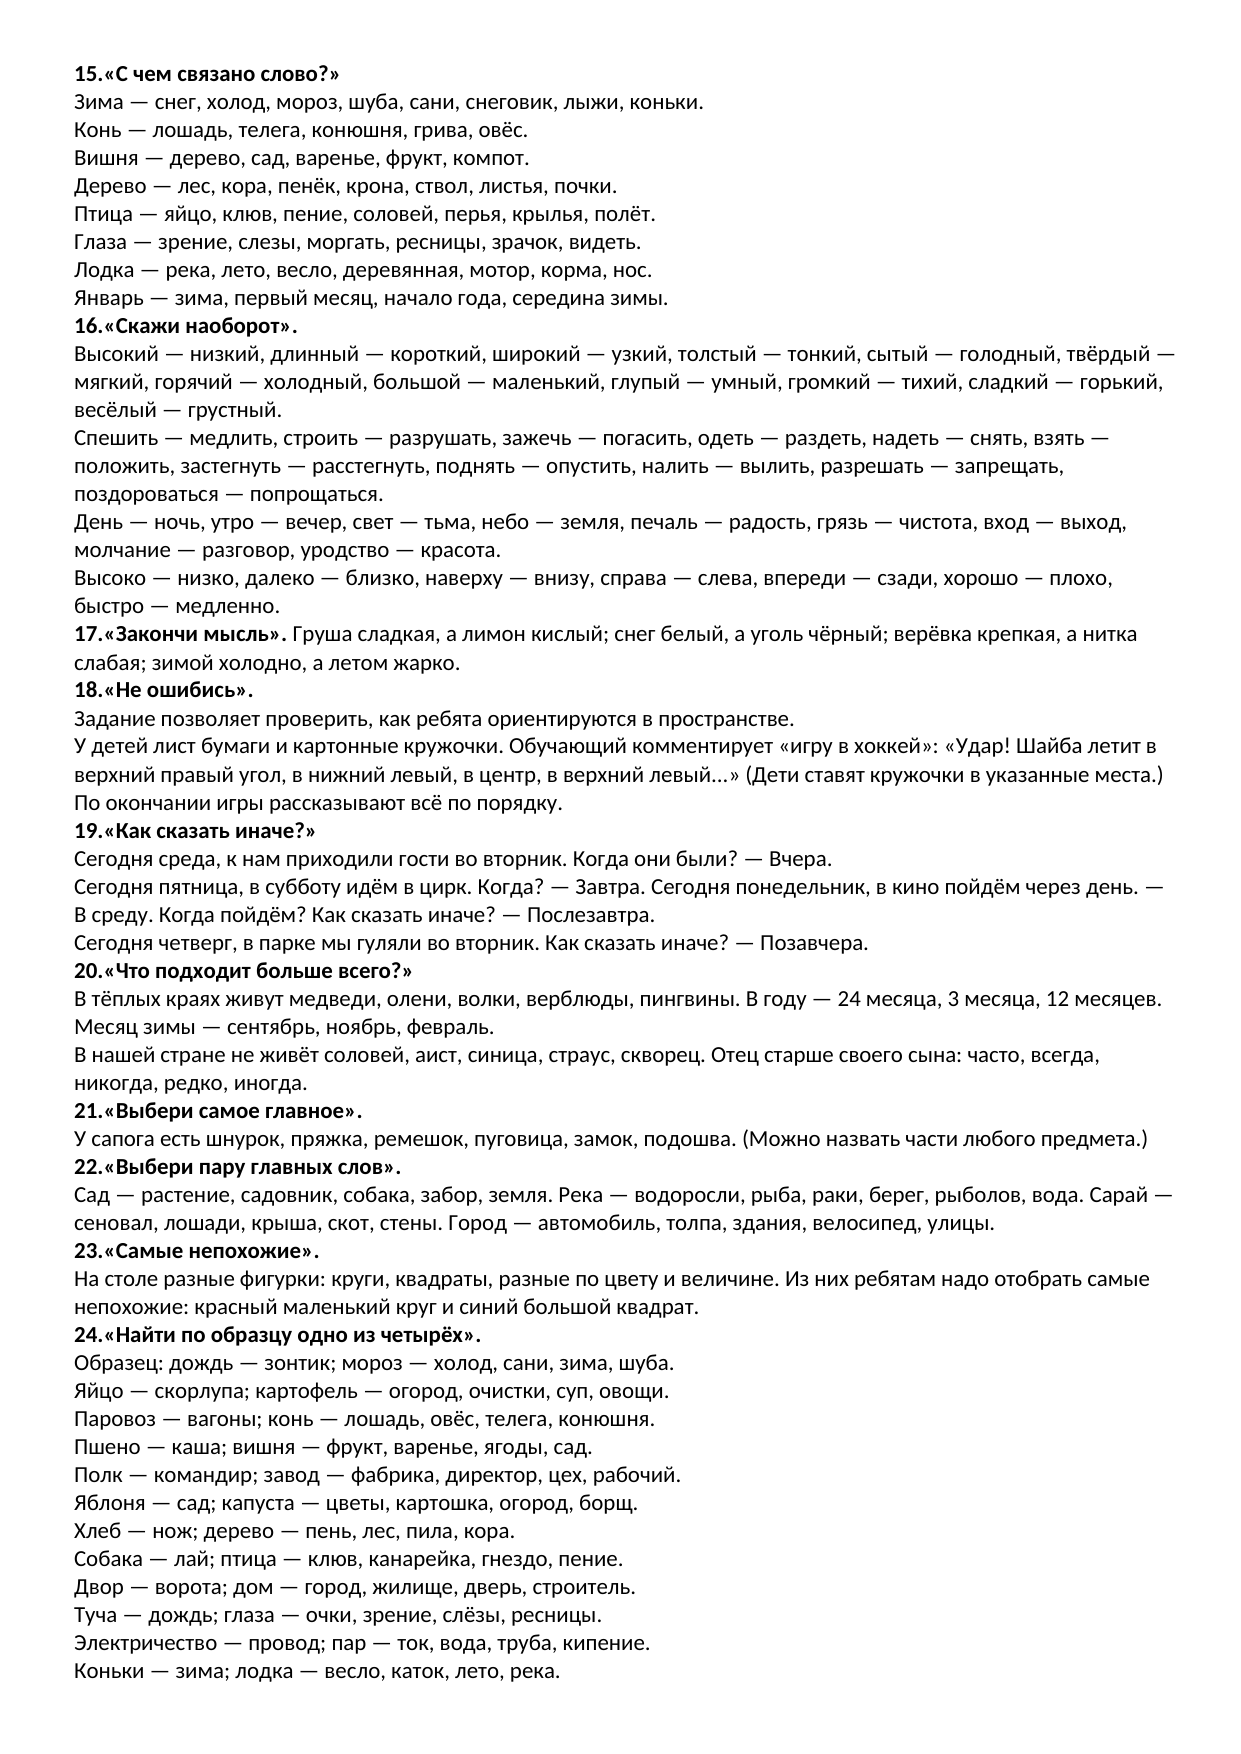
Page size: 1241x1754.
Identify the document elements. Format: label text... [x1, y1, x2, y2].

text Сегодня среда, к нам приходили гости во вторник. Когда они были? — Вчера. [74, 844, 1181, 872]
text Туча — дождь; глаза — очки, зрение, слёзы, ресницы. [74, 1600, 1181, 1628]
text Задание позволяет проверить, как ребята ориентируются в пространстве. [74, 704, 1181, 732]
text Глаза — зрение, слезы, моргать, ресницы, зрачок, видеть. [74, 227, 1181, 255]
text 21.«Выбери самое главное». [74, 1096, 1181, 1124]
text Январь — зима, первый месяц, начало года, середина зимы. [74, 283, 1181, 311]
text На столе разные фигурки: круги, квадраты, разные по цвету и величине. Из них ребятам надо отобрать самые непохожие: красный маленький круг и синий большой квадрат. [74, 1264, 1181, 1320]
text Образец: дождь — зонтик; мороз — холод, сани, зима, шуба. [74, 1348, 1181, 1376]
text Дерево — лес, кора, пенёк, крона, ствол, листья, почки. [74, 171, 1181, 199]
text Лодка — река, лето, весло, деревянная, мотор, корма, нос. [74, 255, 1181, 283]
text 20.«Что подходит больше всего?» [74, 956, 1181, 984]
text 17.«Закончи мысль». Груша сладкая, а лимон кислый; снег белый, а уголь чёрный; верёвка крепкая, а нитка слабая; зимой холодно, а летом жарко. [74, 619, 1181, 676]
text Яблоня — сад; капуста — цветы, картошка, огород, борщ. [74, 1488, 1181, 1516]
text Собака — лай; птица — клюв, канарейка, гнездо, пение. [74, 1544, 1181, 1572]
text Конь — лошадь, телега, конюшня, грива, овёс. [74, 115, 1181, 143]
text Сегодня четверг, в парке мы гуляли во вторник. Как сказать иначе? — Позавчера. [74, 928, 1181, 956]
text Вишня — дерево, сад, варенье, фрукт, компот. [74, 143, 1181, 171]
text У сапога есть шнурок, пряжка, ремешок, пуговица, замок, подошва. (Можно назвать части любого предмета.) [74, 1124, 1181, 1152]
text День — ночь, утро — вечер, свет — тьма, небо — земля, печаль — радость, грязь — чистота, вход — выход, молчание — разговор, уродство — красота. [74, 507, 1181, 563]
text 15.«С чем связано слово?» [74, 59, 1181, 87]
text Двор — ворота; дом — город, жилище, дверь, строитель. [74, 1572, 1181, 1600]
text Высоко — низко, далеко — близко, наверху — внизу, справа — слева, впереди — сзади, хорошо — плохо, быстро — медленно. [74, 563, 1181, 619]
text У детей лист бумаги и картонные кружочки. Обучающий комментирует «игру в хоккей»: «Удар! Шайба летит в верхний правый угол, в нижний левый, в центр, в верхний левый...» (Дети ставят кружочки в указанные места.) По окончании игры рассказывают всё по порядку. [74, 732, 1181, 816]
text 24.«Найти по образцу одно из четырёх». [74, 1320, 1181, 1348]
text Яйцо — скорлупа; картофель — огород, очистки, суп, овощи. [74, 1376, 1181, 1404]
text Птица — яйцо, клюв, пение, соловей, перья, крылья, полёт. [74, 199, 1181, 227]
text В тёплых краях живут медведи, олени, волки, верблюды, пингвины. В году — 24 месяца, 3 месяца, 12 месяцев. Месяц зимы — сентябрь, ноябрь, февраль. [74, 984, 1181, 1040]
text Высокий — низкий, длинный — короткий, широкий — узкий, толстый — тонкий, сытый — голодный, твёрдый — мягкий, горячий — холодный, большой — маленький, глупый — умный, громкий — тихий, сладкий — горький, весёлый — грустный. [74, 339, 1181, 423]
text 19.«Как сказать иначе?» [74, 816, 1181, 844]
text Сад — растение, садовник, собака, забор, земля. Река — водоросли, рыба, раки, берег, рыболов, вода. Сарай — сеновал, лошади, крыша, скот, стены. Город — автомобиль, толпа, здания, велосипед, улицы. [74, 1180, 1181, 1236]
text Коньки — зима; лодка — весло, каток, лето, река. [74, 1656, 1181, 1684]
text Зима — снег, холод, мороз, шуба, сани, снеговик, лыжи, коньки. [74, 87, 1181, 115]
text Спешить — медлить, строить — разрушать, зажечь — погасить, одеть — раздеть, надеть — снять, взять — положить, застегнуть — расстегнуть, поднять — опустить, налить — вылить, разрешать — запрещать, поздороваться — попрощаться. [74, 423, 1181, 507]
text В нашей стране не живёт соловей, аист, синица, страус, скворец. Отец старше своего сына: часто, всегда, никогда, редко, иногда. [74, 1040, 1181, 1096]
text 16.«Скажи наоборот». [74, 311, 1181, 339]
text Пшено — каша; вишня — фрукт, варенье, ягоды, сад. [74, 1432, 1181, 1460]
text Электричество — провод; пар — ток, вода, труба, кипение. [74, 1628, 1181, 1656]
text 23.«Самые непохожие». [74, 1236, 1181, 1264]
text Полк — командир; завод — фабрика, директор, цех, рабочий. [74, 1460, 1181, 1488]
text Сегодня пятница, в субботу идём в цирк. Когда? — Завтра. Сегодня понедельник, в кино пойдём через день. — В среду. Когда пойдём? Как сказать иначе? — Послезавтра. [74, 872, 1181, 928]
text 18.«Не ошибись». [74, 676, 1181, 704]
text Паровоз — вагоны; конь — лошадь, овёс, телега, конюшня. [74, 1404, 1181, 1432]
text Хлеб — нож; дерево — пень, лес, пила, кора. [74, 1516, 1181, 1544]
text 22.«Выбери пару главных слов». [74, 1152, 1181, 1180]
